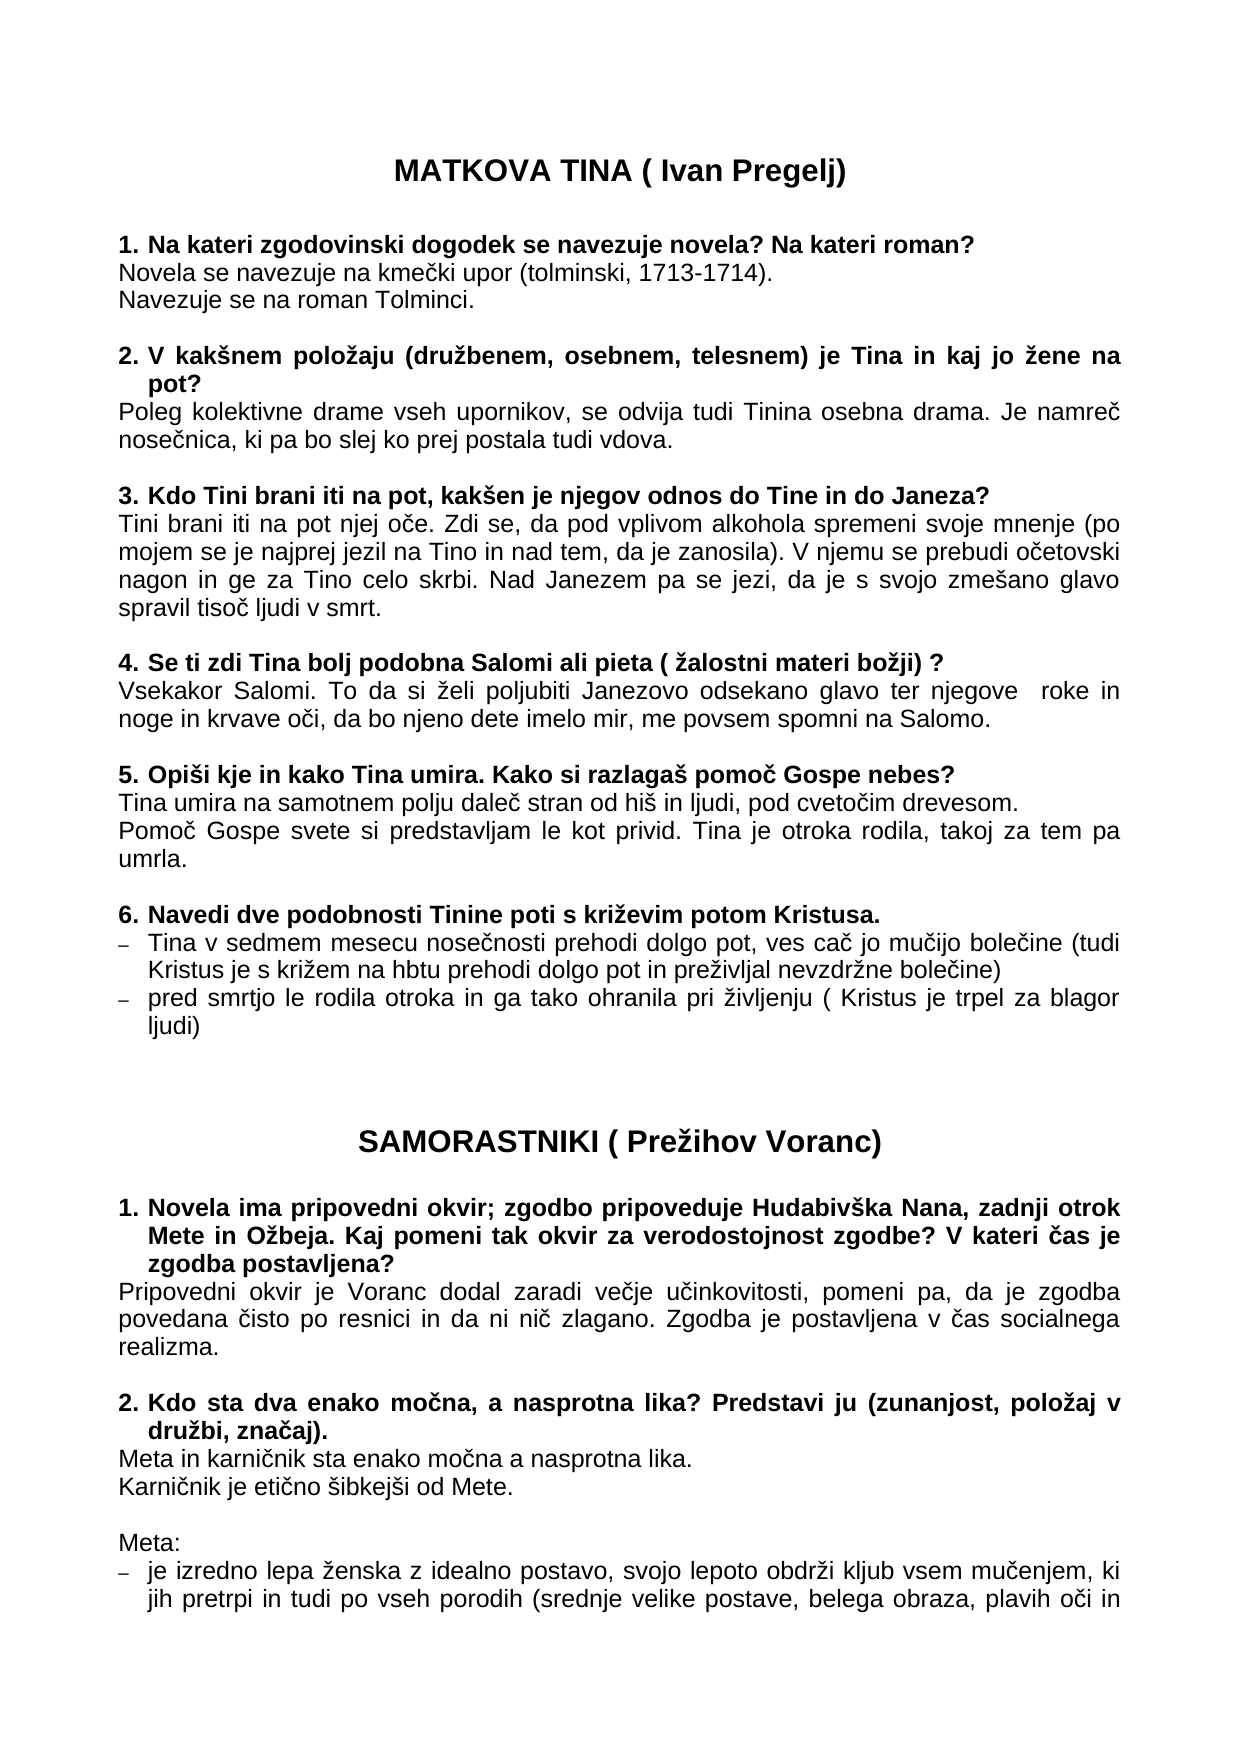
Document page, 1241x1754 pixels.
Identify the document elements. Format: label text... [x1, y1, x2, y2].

list Novela ima pripovedni okvir; zgodbo pripoveduje Hudabivška Nana, zadnji otrok Mete in Ožbeja. Kaj pomeni tak okvir za verodostojnost zgodbe? V kateri čas je zgodba postavljena? [118, 1194, 1122, 1277]
text Vsekakor Salomi. To da si želi poljubiti Janezovo odsekano glavo ter njegove roke in noge in krvave oči, da bo njeno dete imelo mir, me povsem spomni na Salomo. [118, 677, 1122, 733]
text Pripovedni okvir je Voranc dodal zaradi večje učinkovitosti, pomeni pa, da je zgodba povedana čisto po resnici in da ni nič zlagano. Zgodba je postavljena v čas socialnega realizma. [118, 1277, 1122, 1361]
list Opiši kje in kako Tina umira. Kako si razlagaš pomoč Gospe nebes? [118, 761, 1122, 789]
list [118, 1557, 1122, 1612]
text Pomoč Gospe svete si predstavljam le kot privid. Tina je otroka rodila, takoj za tem pa umrla. [118, 817, 1122, 873]
text Tina umira na samotnem polju daleč stran od hiš in ljudi, pod cvetočim drevesom. [118, 789, 1122, 817]
text Meta: [118, 1529, 1122, 1557]
text Novela se navezuje na kmečki upor (tolminski, 1713-1714). [118, 258, 1122, 286]
list V kakšnem položaju (družbenem, osebnem, telesnem) je Tina in kaj jo žene na pot? [118, 342, 1122, 398]
list Na kateri zgodovinski dogodek se navezuje novela? Na kateri roman? [118, 231, 1122, 258]
text Navezuje se na roman Tolminci. [118, 286, 1122, 314]
text Meta in karničnik sta enako močna a nasprotna lika. [118, 1445, 1122, 1473]
text Karničnik je etično šibkejši od Mete. [118, 1473, 1122, 1501]
text SAMORASTNIKI ( Prežihov Voranc) [118, 1124, 1122, 1159]
list pred smrtjo le rodila otroka in ga tako ohranila pri življenju ( Kristus je trpel za blagor ljudi) [118, 984, 1122, 1040]
list Kdo Tini brani iti na pot, kakšen je njegov odnos do Tine in do Janeza? [118, 482, 1122, 510]
list Se ti zdi Tina bolj podobna Salomi ali pieta ( žalostni materi božji) ? [118, 649, 1122, 677]
list Kdo sta dva enako močna, a nasprotna lika? Predstavi ju (zunanjost, položaj v družbi, značaj). [118, 1389, 1122, 1445]
text Poleg kolektivne drame vseh upornikov, se odvija tudi Tinina osebna drama. Je namreč nosečnica, ki pa bo slej ko prej postala tudi vdova. [118, 398, 1122, 454]
text Tini brani iti na pot njej oče. Zdi se, da pod vplivom alkohola spremeni svoje mnenje (po mojem se je najprej jezil na Tino in nad tem, da je zanosila). V njemu se prebudi očetovski nagon in ge za Tino celo skrbi. Nad Janezem pa se jezi, da je s svojo zmešano glavo spravil tisoč ljudi v smrt. [118, 510, 1122, 621]
list Navedi dve podobnosti Tinine poti s križevim potom Kristusa. [118, 901, 1122, 928]
text MATKOVA TINA ( Ivan Pregelj) [118, 153, 1122, 188]
list Tina v sedmem mesecu nosečnosti prehodi dolgo pot, ves cač jo mučijo bolečine (tudi Kristus je s križem na hbtu prehodi dolgo pot in preživljal nevzdržne bolečine) [118, 928, 1122, 984]
